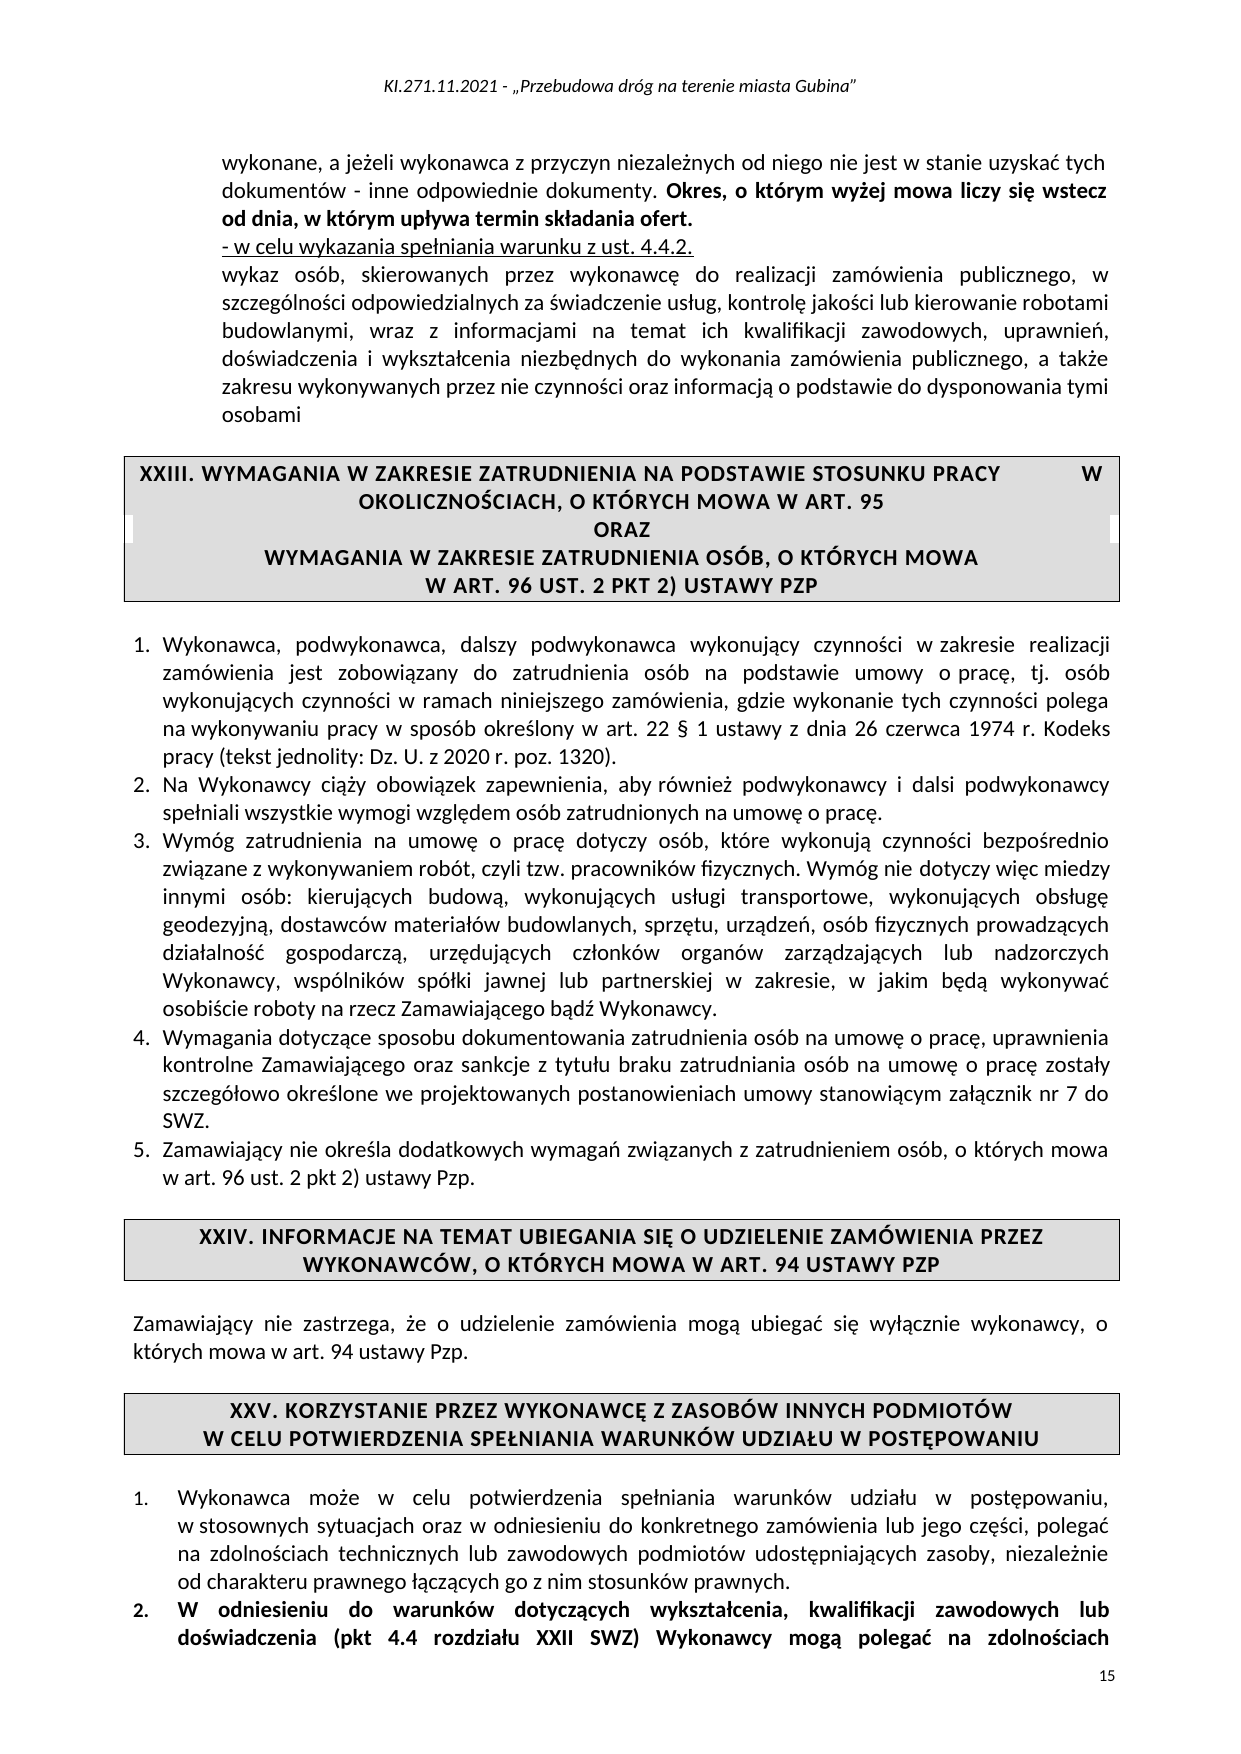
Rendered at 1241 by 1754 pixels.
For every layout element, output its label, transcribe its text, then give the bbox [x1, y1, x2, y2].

subtitle WYMAGANIA W ZAKRESIE ZATRUDNIENIA OSÓB, O KTÓRYCH MOWA W art. 96 UST. 2 PKT 2) USTAWY PZP [125, 540, 1119, 601]
subtitle W CELU POTWIERDZENIA SPEŁNIANIA WARUNKÓW UDZIAŁU W POSTĘPOWANIU [125, 1421, 1119, 1454]
list Wykonawca, podwykonawca, dalszy podwykonawca wykonujący czynności w zakresie realizacji zamówienia jest zobowiązany do zatrudnienia osób na podstawie umowy o pracę, tj. osób wykonujących czynności w ramach niniejszego zamówienia, gdzie wykonanie tych czynności polega na wykonywaniu pracy w sposób określony w art. 22 § 1 ustawy z dnia 26 czerwca 1974 r. Kodeks pracy (tekst jednolity: Dz. U. z 2020 r. poz. 1320). [133, 630, 1110, 770]
subtitle xxV. KORZYSTANIE PRZEZ WYKONAWCĘ Z ZASOBÓW INNYCH PODMIOTÓW [125, 1394, 1119, 1421]
list Wykonawca może w celu potwierdzenia spełniania warunków udziału w postępowaniu, w stosownych sytuacjach oraz w odniesieniu do konkretnego zamówienia lub jego części, polegać na zdolnościach technicznych lub zawodowych podmiotów udostępniających zasoby, niezależnie od charakteru prawnego łączących go z nim stosunków prawnych. [133, 1483, 1110, 1596]
subtitle xxIV. informacje na temat ubiegania się o udzielenie zamówienia przez wykonawców, o których mowa w art. 94 ustawy pzp [125, 1220, 1119, 1280]
list Wymóg zatrudnienia na umowę o pracę dotyczy osób, które wykonują czynności bezpośrednio związane z wykonywaniem robót, czyli tzw. pracowników fizycznych. Wymóg nie dotyczy więc miedzy innymi osób: kierujących budową, wykonujących usługi transportowe, wykonujących obsługę geodezyjną, dostawców materiałów budowlanych, sprzętu, urządzeń, osób fizycznych prowadzących działalność gospodarczą, urzędujących członków organów zarządzających lub nadzorczych Wykonawcy, wspólników spółki jawnej lub partnerskiej w zakresie, w jakim będą wykonywać osobiście roboty na rzecz Zamawiającego bądź Wykonawcy. [133, 826, 1110, 1023]
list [222, 148, 1107, 232]
list Wymagania dotyczące sposobu dokumentowania zatrudnienia osób na umowę o pracę, uprawnienia kontrolne Zamawiającego oraz sankcje z tytułu braku zatrudniania osób na umowę o pracę zostały szczegółowo określone we projektowanych postanowieniach umowy stanowiącym załącznik nr 7 do SWZ. [133, 1023, 1110, 1135]
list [133, 1596, 1110, 1652]
subtitle ORAZ [133, 515, 1110, 540]
list Zamawiający nie określa dodatkowych wymagań związanych z zatrudnieniem osób, o których mowa w art. 96 ust. 2 pkt 2) ustawy Pzp. [133, 1135, 1110, 1191]
text wykaz osób, skierowanych przez wykonawcę do realizacji zamówienia publicznego, w szczególności odpowiedzialnych za świadczenie usług, kontrolę jakości lub kierowanie robotami budowlanymi, wraz z informacjami na temat ich kwalifikacji zawodowych, uprawnień, doświadczenia i wykształcenia niezbędnych do wykonania zamówienia publicznego, a także zakresu wykonywanych przez nie czynności oraz informacją o podstawie do dysponowania tymi osobami [222, 260, 1110, 428]
text - w celu wykazania spełniania warunku z ust. 4.4.2. [177, 232, 1110, 260]
text Zamawiający nie zastrzega, że o udzielenie zamówienia mogą ubiegać się wyłącznie wykonawcy, o których mowa w art. 94 ustawy Pzp. [133, 1309, 1110, 1365]
list Na Wykonawcy ciąży obowiązek zapewnienia, aby również podwykonawcy i dalsi podwykonawcy spełniali wszystkie wymogi względem osób zatrudnionych na umowę o pracę. [133, 770, 1110, 826]
subtitle xxIII. wymagania w zakresie zatrudnienia na podstawie stosunku pracy W OKOLICZNOŚCIACH, O KTÓRYCH MOWA W art. 95 [125, 457, 1119, 515]
